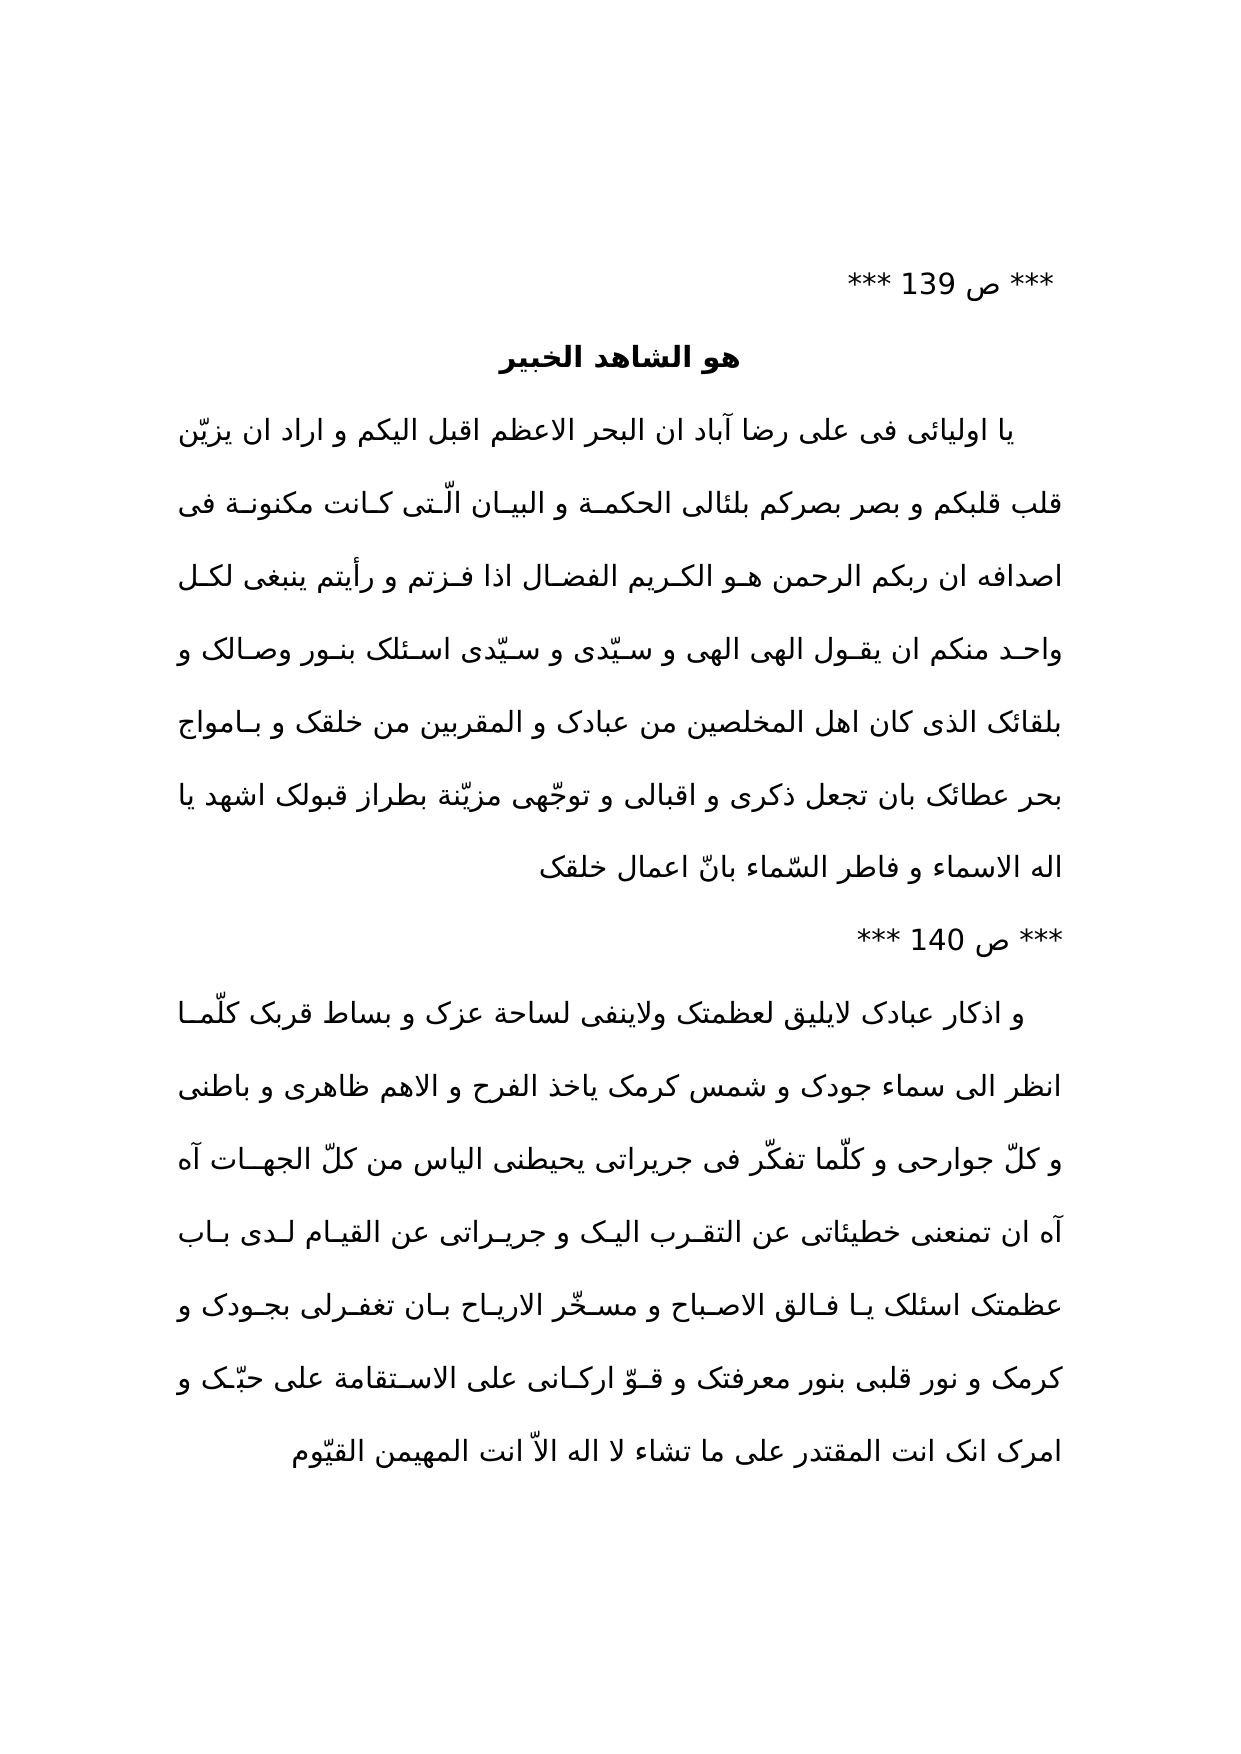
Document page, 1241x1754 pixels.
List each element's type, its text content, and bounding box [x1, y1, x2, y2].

text *** ص 140 *** [177, 892, 1063, 965]
text و اذکار عبادک لایلیق لعظمتک ولاینفی لساحة عزک و بساط قربک کلّما انظر الی سماء جودک و شمس کرمک یاخذ الفرح و الاهم ظاهری و باطنی و کلّ جوارحی و کلّما تفکّر فی جریراتی یحیطنی الیاس من کلّ الجهات آه آه ان تمنعنی خطیئاتی عن التقرب الیک و جریراتی عن القیام لدی باب عظمتک اسئلک یا فالق الاصباح و مسخّر الاریاح بان تغفرلی بجودک و کرمک و نور قلبی بنور معرفتک و قوّ ارکانی علی الاستقامة علی حبّک و امرک انک انت المقتدر علی ما تشاء لا اله الاّ انت المهیمن القيّوم [177, 965, 1063, 1476]
text هو الشاهد الخبیر [177, 309, 1063, 382]
text یا اولیائی فی علی رضا آباد ان البحر الاعظم اقبل الیکم و اراد ان یزیّن قلب قلبکم و بصر بصرکم بلئالی الحکمة و البیان الّتی کانت مکنونة فی اصدافه ان ربکم الرحمن هو الکریم الفضال اذا فزتم و رأیتم ینبغی لکل واحد منکم ان یقول الهی الهی و سیّدی و سیّدی اسئلک بنور وصالک و بلقائک الذی کان اهل المخلصین من عبادک و المقربین من خلقک و بامواج بحر عطائک بان تجعل ذکری و اقبالی و توجّهی مزیّنة بطراز قبولک اشهد یا اله الاسماء و فاطر السّماء بانّ اعمال خلقک [177, 382, 1063, 892]
text *** ص 139 *** [177, 236, 1063, 309]
